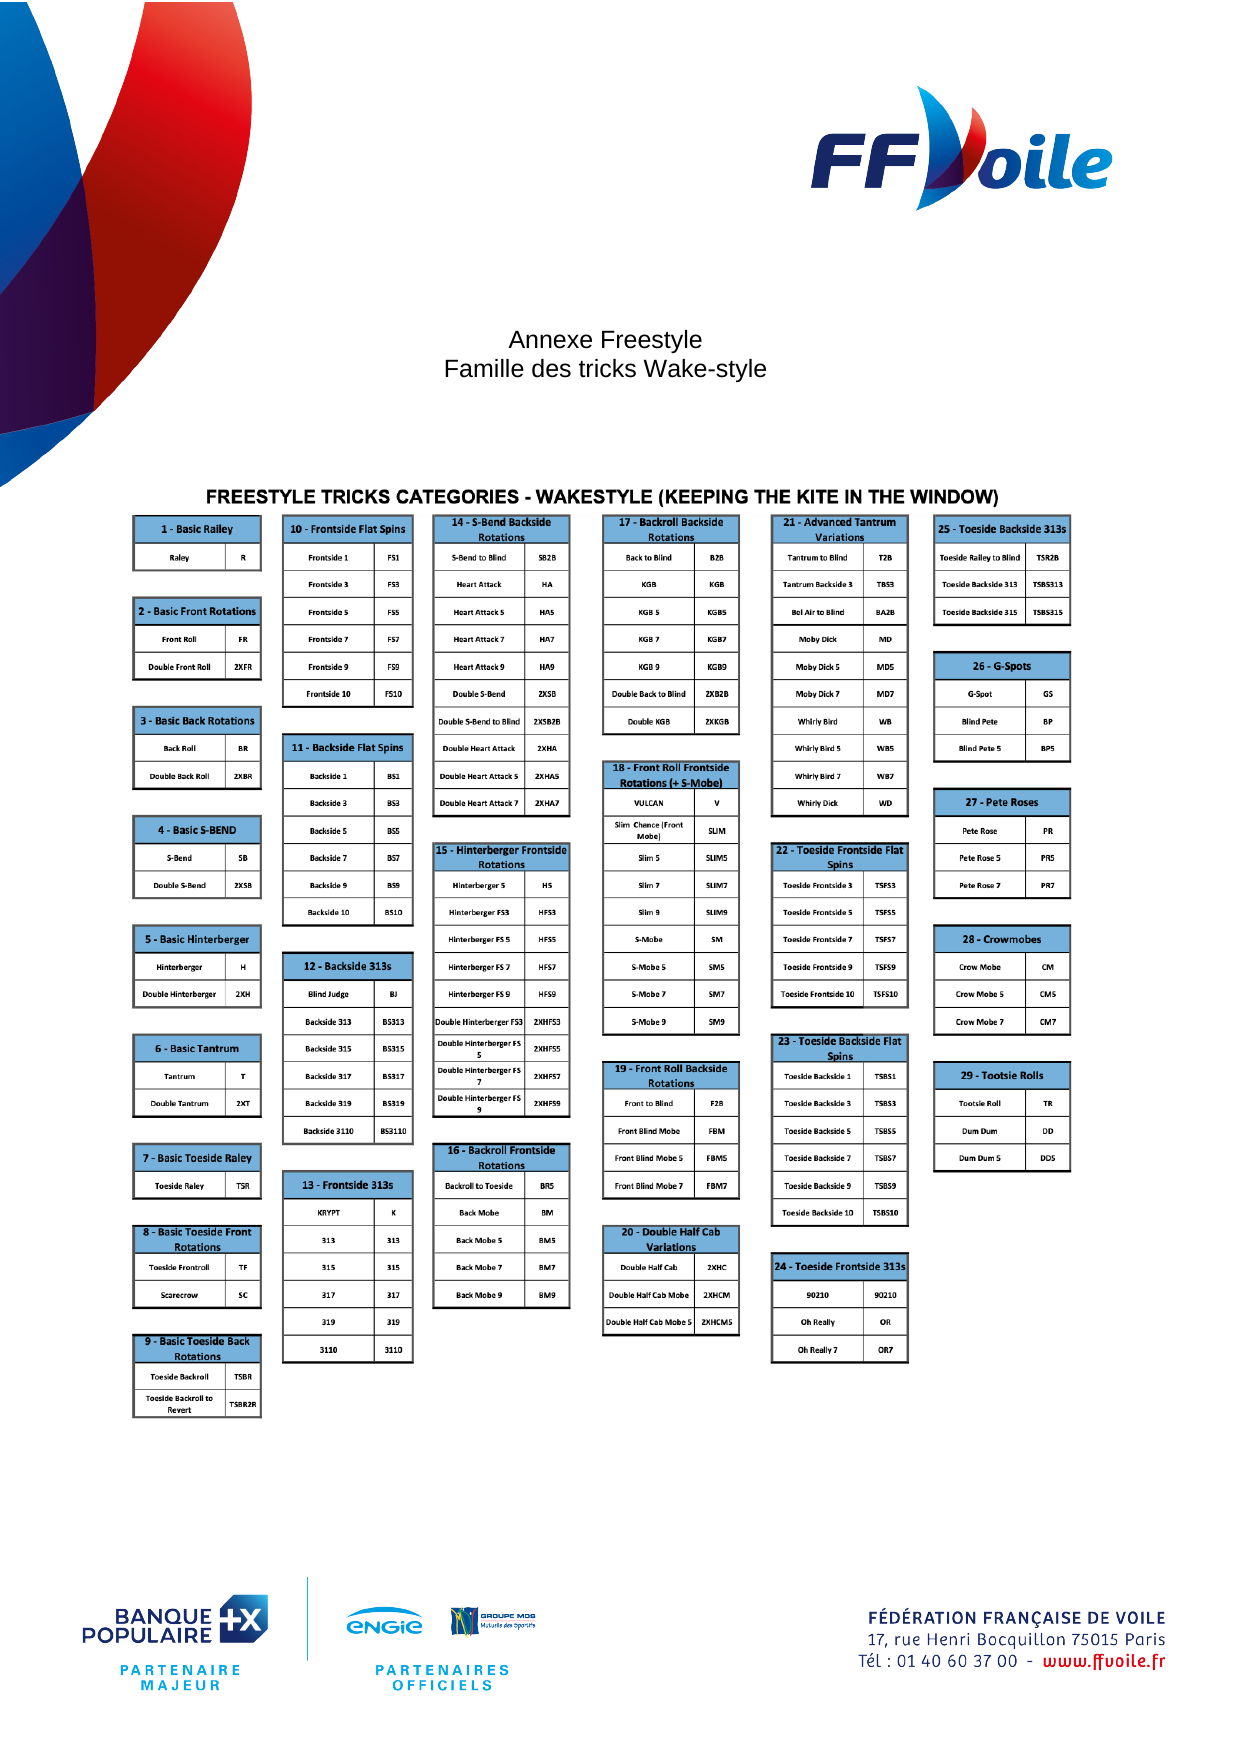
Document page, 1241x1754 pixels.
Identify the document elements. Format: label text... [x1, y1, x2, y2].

picture [0, 2, 1241, 1754]
text Famille des tricks Wake-style [148, 354, 1063, 383]
text Annexe Freestyle [148, 325, 1063, 354]
